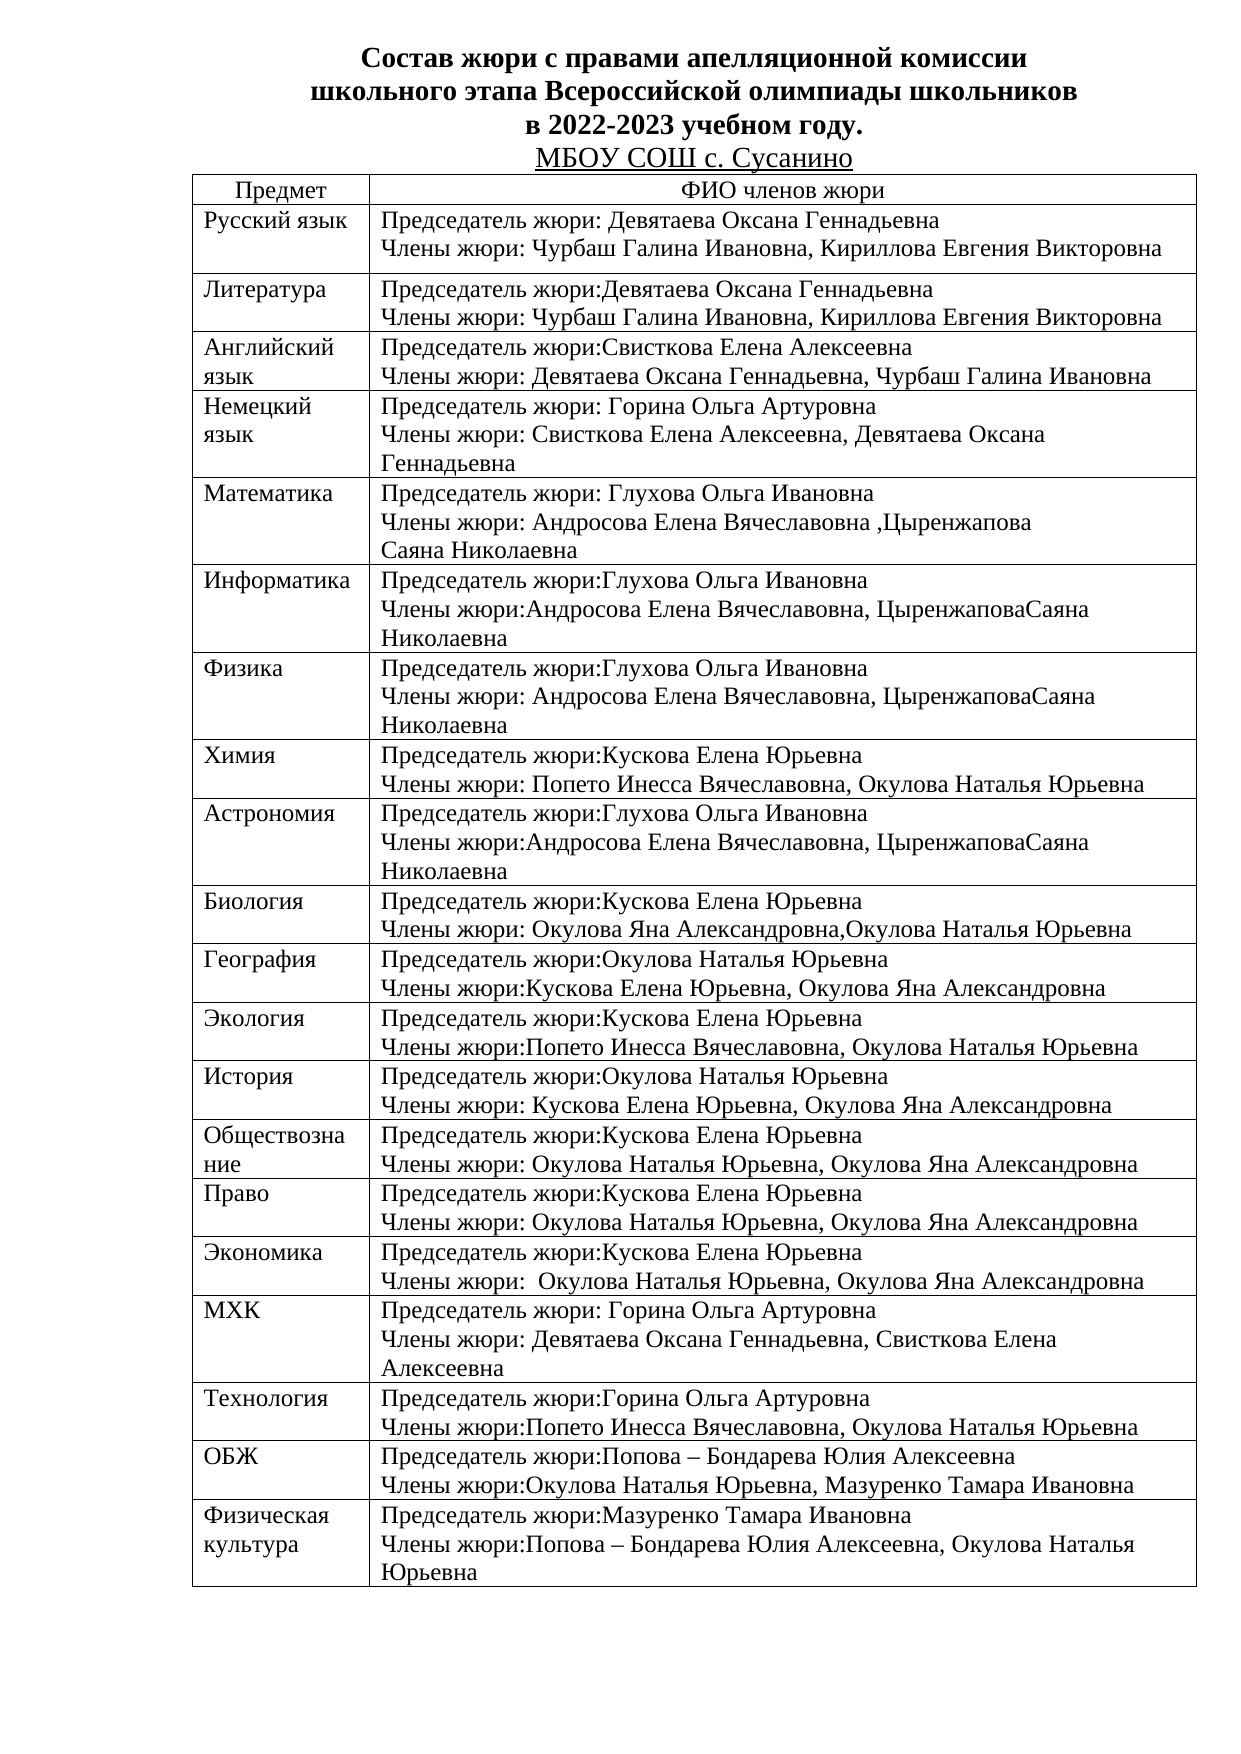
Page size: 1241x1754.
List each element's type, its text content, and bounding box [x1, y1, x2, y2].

table_cell Председатель жюри:Кускова Елена Юрьевна Члены жюри: Попето Инесса Вячеславовна, Окулова Наталья Юрьевна [370, 740, 1196, 797]
table_cell Экология [193, 1003, 369, 1060]
text в 2022-2023 учебном году. [207, 107, 1181, 140]
table_cell География [193, 944, 369, 1002]
table_cell Председатель жюри:Окулова Наталья Юрьевна Члены жюри:Кускова Елена Юрьевна, Окулова Яна Александровна [370, 944, 1196, 1002]
table_cell Технология [193, 1383, 369, 1440]
table_cell Председатель жюри:Кускова Елена Юрьевна Члены жюри: Окулова Яна Александровна,Окулова Наталья Юрьевна [370, 886, 1196, 943]
table_cell Председатель жюри:Свисткова Елена Алексеевна Члены жюри: Девятаева Оксана Геннадьевна, Чурбаш Галина Ивановна [370, 332, 1196, 390]
table_cell Председатель жюри:Мазуренко Тамара Ивановна Члены жюри:Попова – Бондарева Юлия Алексеевна, Окулова Наталья Юрьевна [370, 1500, 1196, 1586]
table_cell Экономика [193, 1237, 369, 1294]
table_cell Астрономия [193, 799, 369, 885]
table_cell Биология [193, 886, 369, 943]
table_cell Физика [193, 653, 369, 739]
table_cell Информатика [193, 565, 369, 652]
table_cell МХК [193, 1296, 369, 1382]
text школьного этапа Всероссийской олимпиады школьников [207, 73, 1181, 107]
table_cell Председатель жюри:Глухова Ольга Ивановна Члены жюри: Андросова Елена Вячеславовна, ЦыренжаповаСаяна Николаевна [370, 653, 1196, 739]
table_cell Председатель жюри:Кускова Елена Юрьевна Члены жюри: Окулова Наталья Юрьевна, Окулова Яна Александровна [370, 1237, 1196, 1294]
table_cell Председатель жюри:Кускова Елена Юрьевна Члены жюри: Окулова Наталья Юрьевна, Окулова Яна Александровна [370, 1120, 1196, 1177]
table_cell Председатель жюри:Попова – Бондарева Юлия Алексеевна Члены жюри:Окулова Наталья Юрьевна, Мазуренко Тамара Ивановна [370, 1441, 1196, 1499]
table_cell Председатель жюри:Кускова Елена Юрьевна Члены жюри: Окулова Наталья Юрьевна, Окулова Яна Александровна [370, 1179, 1196, 1236]
table_cell Председатель жюри:Кускова Елена Юрьевна Члены жюри:Попето Инесса Вячеславовна, Окулова Наталья Юрьевна [370, 1003, 1196, 1060]
text МБОУ СОШ с. Сусанино [207, 140, 1181, 174]
table_cell История [193, 1061, 369, 1119]
table_cell Право [193, 1179, 369, 1236]
table_cell Председатель жюри:Глухова Ольга Ивановна Члены жюри:Андросова Елена Вячеславовна, ЦыренжаповаСаяна Николаевна [370, 799, 1196, 885]
table_cell Литература [193, 274, 369, 331]
table_cell ОБЖ [193, 1441, 369, 1499]
table_cell Председатель жюри:Окулова Наталья Юрьевна Члены жюри: Кускова Елена Юрьевна, Окулова Яна Александровна [370, 1061, 1196, 1119]
table_cell Немецкий язык [193, 391, 369, 477]
table_cell Председатель жюри:Горина Ольга Артуровна Члены жюри:Попето Инесса Вячеславовна, Окулова Наталья Юрьевна [370, 1383, 1196, 1440]
table_cell Председатель жюри:Девятаева Оксана Геннадьевна Члены жюри: Чурбаш Галина Ивановна, Кириллова Евгения Викторовна [370, 274, 1196, 331]
table_cell Физическая культура [193, 1500, 369, 1586]
table_cell Председатель жюри: Девятаева Оксана Геннадьевна Члены жюри: Чурбаш Галина Ивановна, Кириллова Евгения Викторовна [370, 205, 1196, 273]
table_cell Обществознание [193, 1120, 369, 1177]
table_cell Русский язык [193, 205, 369, 273]
text Состав жюри с правами апелляционной комиссии [207, 40, 1181, 73]
table_cell Председатель жюри: Глухова Ольга Ивановна Члены жюри: Андросова Елена Вячеславовна ,Цыренжапова Саяна Николаевна [370, 478, 1196, 564]
table_cell Председатель жюри:Глухова Ольга Ивановна Члены жюри:Андросова Елена Вячеславовна, ЦыренжаповаСаяна Николаевна [370, 565, 1196, 652]
table_cell Председатель жюри: Горина Ольга Артуровна Члены жюри: Свисткова Елена Алексеевна, Девятаева Оксана Геннадьевна [370, 391, 1196, 477]
table_cell Английский язык [193, 332, 369, 390]
table_cell Математика [193, 478, 369, 564]
table_header ФИО членов жюри [370, 175, 1196, 204]
table_cell Председатель жюри: Горина Ольга Артуровна Члены жюри: Девятаева Оксана Геннадьевна, Свисткова Елена Алексеевна [370, 1296, 1196, 1382]
table_cell Химия [193, 740, 369, 797]
table_header Предмет [193, 175, 369, 204]
